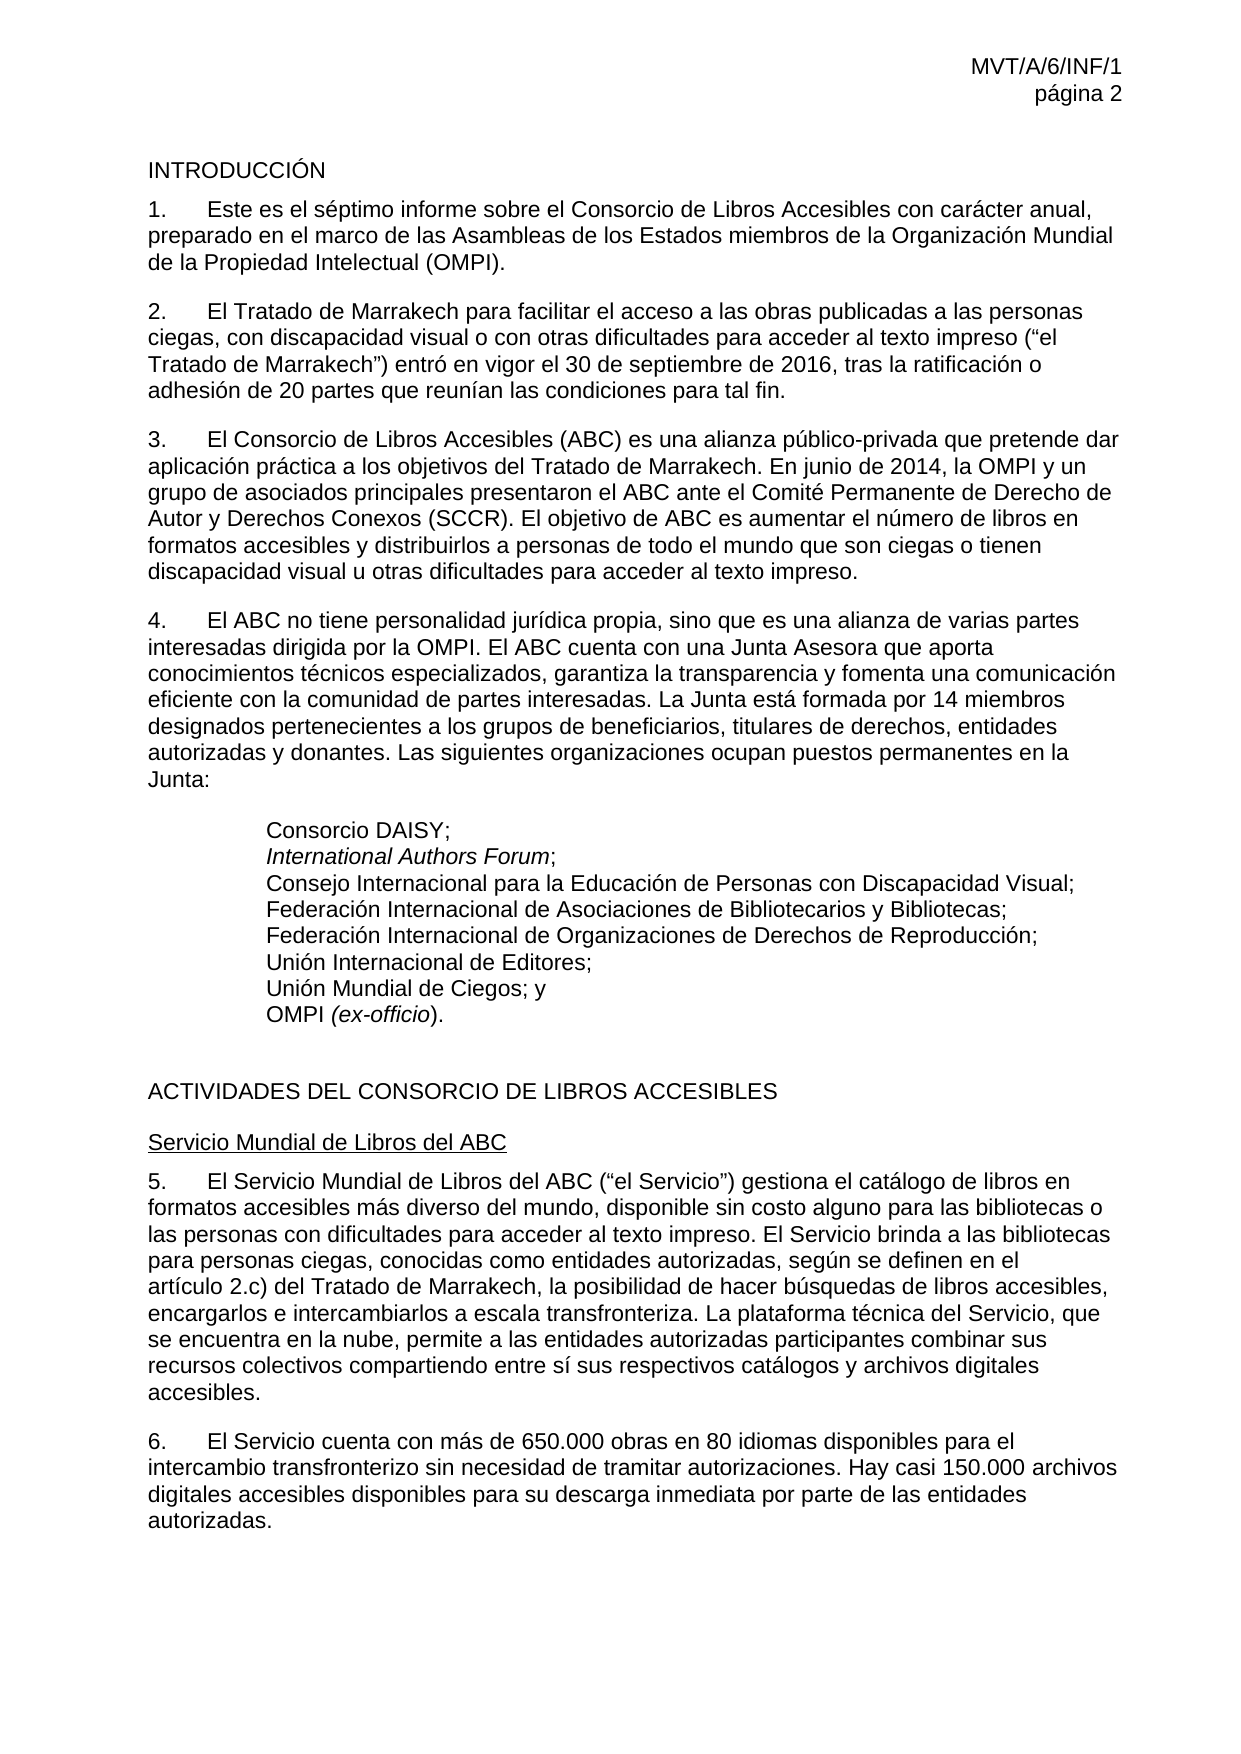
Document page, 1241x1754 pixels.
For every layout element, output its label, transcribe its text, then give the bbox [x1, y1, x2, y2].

text Unión Internacional de Editores; [266, 949, 1122, 975]
subtitle ACTIVIDADES DEL CONSORCIO DE LIBROS ACCESIBLES [148, 1078, 1122, 1104]
text Consorcio DAISY; [266, 817, 1122, 843]
text International Authors Forum; [266, 843, 1122, 869]
text El Consorcio de Libros Accesibles (ABC) es una alianza público-privada que pretende dar aplicación práctica a los objetivos del Tratado de Marrakech. En junio de 2014, la OMPI y un grupo de asociados principales presentaron el ABC ante el Comité Permanente de Derecho de Autor y Derechos Conexos (SCCR). El objetivo de ABC es aumentar el número de libros en formatos accesibles y distribuirlos a personas de todo el mundo que son ciegas o tienen discapacidad visual u otras dificultades para acceder al texto impreso. [148, 426, 1122, 584]
text El ABC no tiene personalidad jurídica propia, sino que es una alianza de varias partes interesadas dirigida por la OMPI. El ABC cuenta con una Junta Asesora que aporta conocimientos técnicos especializados, garantiza la transparencia y fomenta una comunicación eficiente con la comunidad de partes interesadas. La Junta está formada por 14 miembros designados pertenecientes a los grupos de beneficiarios, titulares de derechos, entidades autorizadas y donantes. Las siguientes organizaciones ocupan puestos permanentes en la Junta: [148, 607, 1122, 792]
text El Servicio Mundial de Libros del ABC (“el Servicio”) gestiona el catálogo de libros en formatos accesibles más diverso del mundo, disponible sin costo alguno para las bibliotecas o las personas con dificultades para acceder al texto impreso. El Servicio brinda a las bibliotecas para personas ciegas, conocidas como entidades autorizadas, según se definen en el artículo 2.c) del Tratado de Marrakech, la posibilidad de hacer búsquedas de libros accesibles, encargarlos e intercambiarlos a escala transfronteriza. La plataforma técnica del Servicio, que se encuentra en la nube, permite a las entidades autorizadas participantes combinar sus recursos colectivos compartiendo entre sí sus respectivos catálogos y archivos digitales accesibles. [148, 1168, 1122, 1405]
text OMPI (ex-officio). [266, 1001, 1122, 1028]
text El Servicio cuenta con más de 650.000 obras en 80 idiomas disponibles para el intercambio transfronterizo sin necesidad de tramitar autorizaciones. Hay casi 150.000 archivos digitales accesibles disponibles para su descarga inmediata por parte de las entidades autorizadas. [148, 1428, 1122, 1533]
text Consejo Internacional para la Educación de Personas con Discapacidad Visual; [266, 869, 1122, 896]
text Federación Internacional de Organizaciones de Derechos de Reproducción; [266, 922, 1122, 949]
text Unión Mundial de Ciegos; y [266, 975, 1122, 1001]
text Este es el séptimo informe sobre el Consorcio de Libros Accesibles con carácter anual, preparado en el marco de las Asambleas de los Estados miembros de la Organización Mundial de la Propiedad Intelectual (OMPI). [148, 196, 1122, 275]
text El Tratado de Marrakech para facilitar el acceso a las obras publicadas a las personas ciegas, con discapacidad visual o con otras dificultades para acceder al texto impreso (“el Tratado de Marrakech”) entró en vigor el 30 de septiembre de 2016, tras la ratificación o adhesión de 20 partes que reunían las condiciones para tal fin. [148, 298, 1122, 403]
subtitle INTRODUCCIÓN [148, 157, 1122, 183]
text Federación Internacional de Asociaciones de Bibliotecarios y Bibliotecas; [266, 896, 1122, 922]
subtitle Servicio Mundial de Libros del ABC [148, 1129, 1122, 1155]
